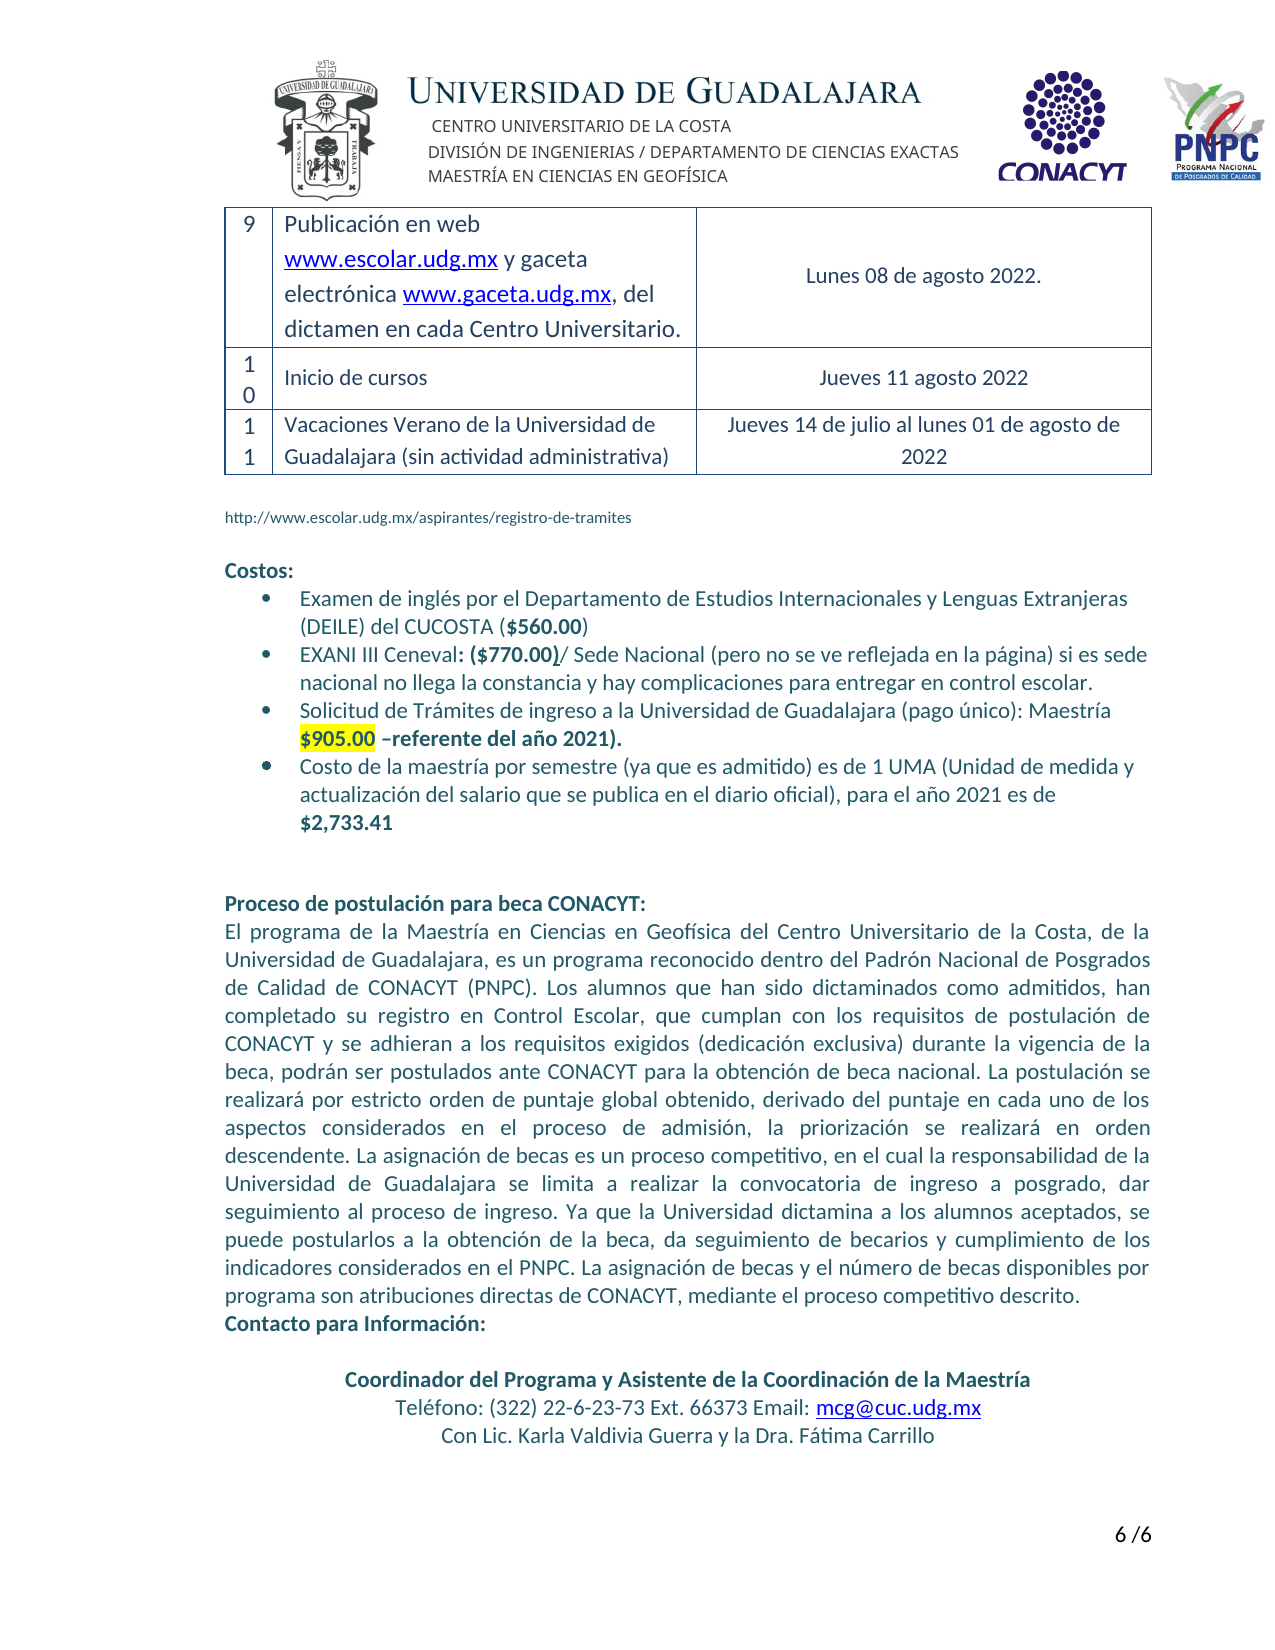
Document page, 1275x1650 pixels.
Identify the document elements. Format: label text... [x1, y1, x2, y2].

text Coordinador del Programa y Asistente de la Coordinación de la Maestría [224, 1366, 1152, 1393]
list Costo de la maestría por semestre (ya que es admitido) es de 1 UMA (Unidad de medida y actualización del salario que se publica en el diario oficial), para el año 2021 es de $2,733.41 [262, 752, 1152, 836]
picture [185, 0, 1275, 202]
text http://www.escolar.udg.mx/aspirantes/registro-de-tramites [224, 508, 1152, 528]
table_cell 9 [226, 208, 272, 347]
text Contacto para Información: [224, 1309, 1152, 1337]
table_cell Inicio de cursos [273, 348, 696, 409]
text Proceso de postulación para beca CONACYT: [224, 889, 1152, 917]
list EXANI III Ceneval: ($770.00)/ Sede Nacional (pero no se ve reflejada en la página) si es sede nacional no llega la constancia y hay complicaciones para entregar en control escolar. [262, 640, 1152, 696]
table_cell Vacaciones Verano de la Universidad de Guadalajara (sin actividad administrativa) [273, 410, 696, 474]
text Con Lic. Karla Valdivia Guerra y la Dra. Fátima Carrillo [224, 1422, 1152, 1449]
table_cell 10 [226, 348, 272, 409]
table_cell Jueves 11 agosto 2022 [697, 348, 1151, 409]
text Costos: [224, 556, 1152, 584]
table_cell 11 [226, 410, 272, 474]
table_cell Lunes 08 de agosto 2022. [697, 208, 1151, 347]
table_cell Jueves 14 de julio al lunes 01 de agosto de 2022 [697, 410, 1151, 474]
text El programa de la Maestría en Ciencias en Geofísica del Centro Universitario de la Costa, de la Universidad de Guadalajara, es un programa reconocido dentro del Padrón Nacional de Posgrados de Calidad de CONACYT (PNPC). Los alumnos que han sido dictaminados como admitidos, han completado su registro en Control Escolar, que cumplan con los requisitos de postulación de CONACYT y se adhieran a los requisitos exigidos (dedicación exclusiva) durante la vigencia de la beca, podrán ser postulados ante CONACYT para la obtención de beca nacional. La postulación se realizará por estricto orden de puntaje global obtenido, derivado del puntaje en cada uno de los aspectos considerados en el proceso de admisión, la priorización se realizará en orden descendente. La asignación de becas es un proceso competitivo, en el cual la responsabilidad de la Universidad de Guadalajara se limita a realizar la convocatoria de ingreso a posgrado, dar seguimiento al proceso de ingreso. Ya que la Universidad dictamina a los alumnos aceptados, se puede postularlos a la obtención de la beca, da seguimiento de becarios y cumplimiento de los indicadores considerados en el PNPC. La asignación de becas y el número de becas disponibles por programa son atribuciones directas de CONACYT, mediante el proceso competitivo descrito. [224, 917, 1152, 1309]
list Solicitud de Trámites de ingreso a la Universidad de Guadalajara (pago único): Maestría $905.00 –referente del año 2021). [262, 696, 1152, 752]
text Teléfono: (322) 22-6-23-73 Ext. 66373 Email: mcg@cuc.udg.mx [224, 1393, 1152, 1422]
list Examen de inglés por el Departamento de Estudios Internacionales y Lenguas Extranjeras (DEILE) del CUCOSTA ($560.00) [262, 584, 1152, 640]
table_cell Publicación en web www.escolar.udg.mx y gaceta electrónica www.gaceta.udg.mx, del dictamen en cada Centro Universitario. [273, 208, 696, 347]
